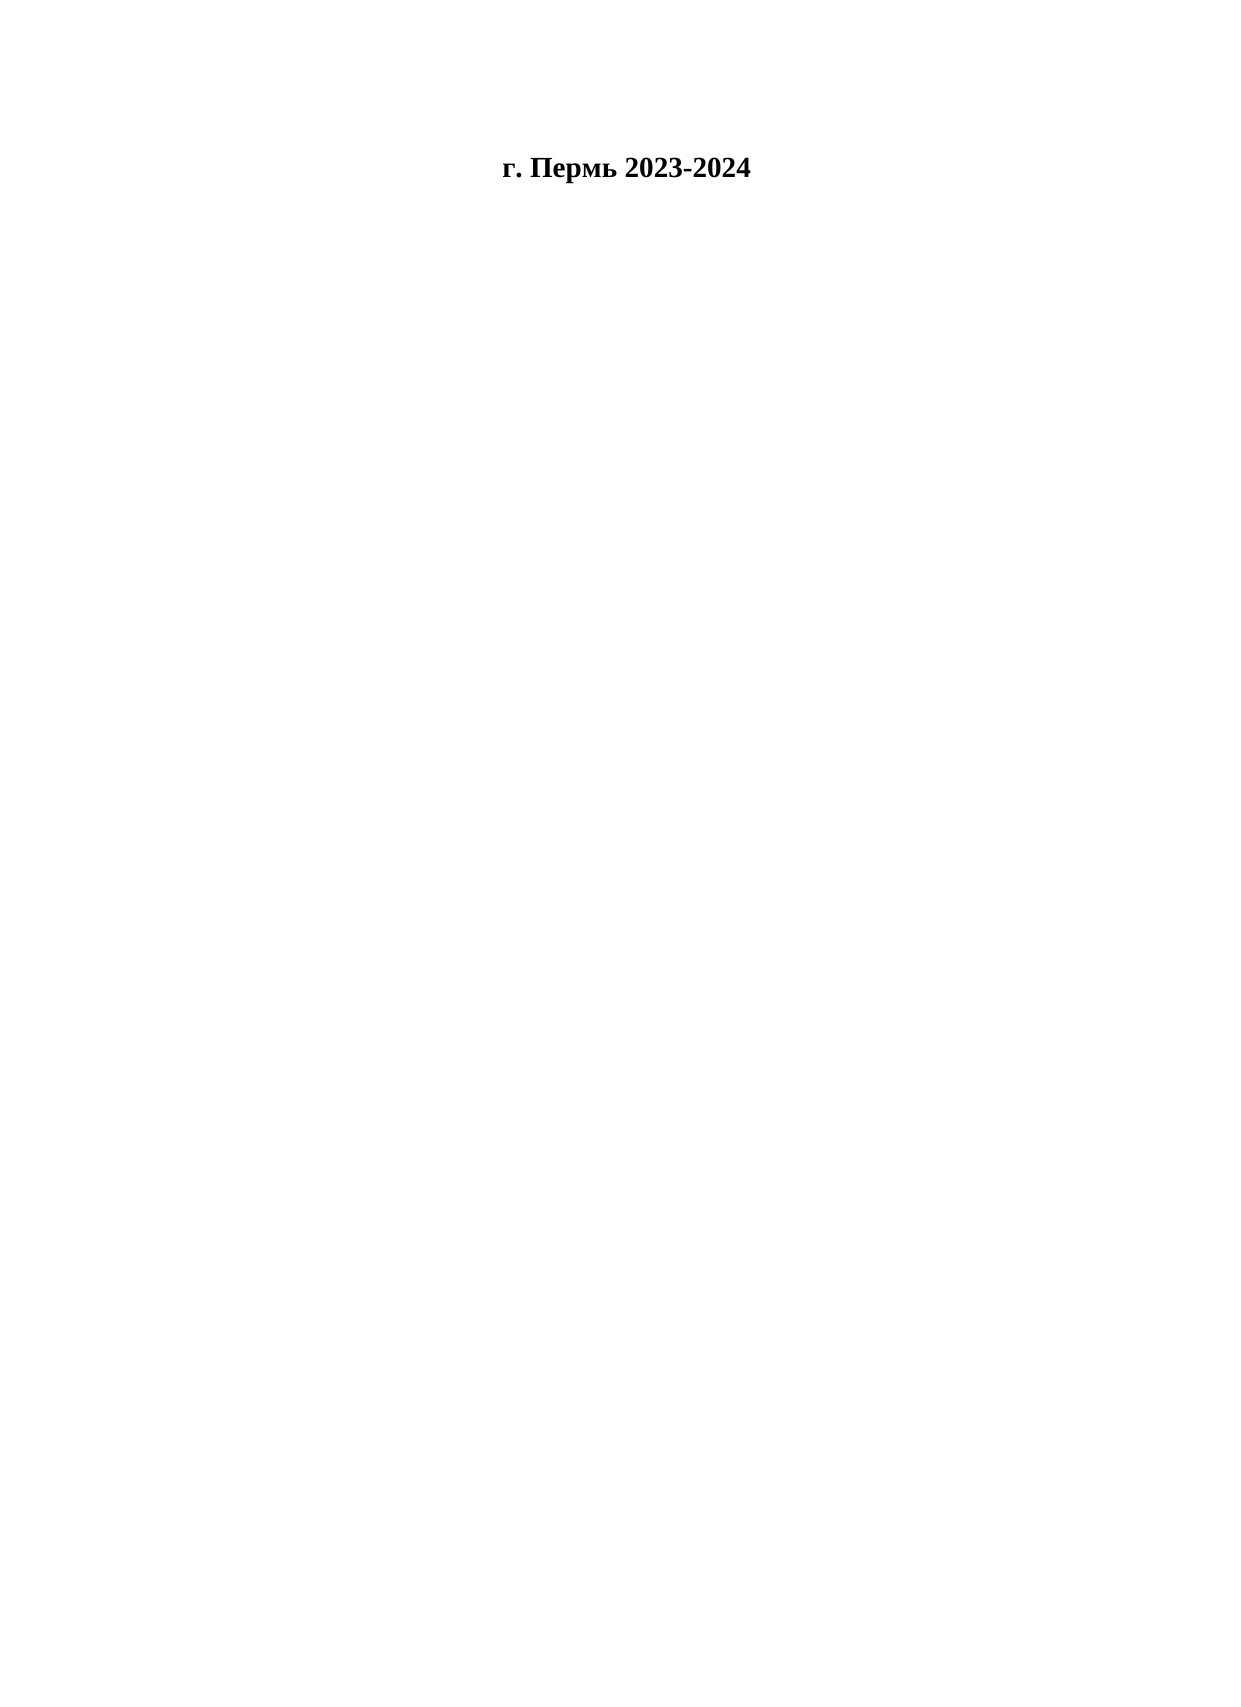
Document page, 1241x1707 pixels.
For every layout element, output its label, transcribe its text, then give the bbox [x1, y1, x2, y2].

text ​г. Пермь‌ 2023-2024‌​ [162, 150, 1090, 183]
